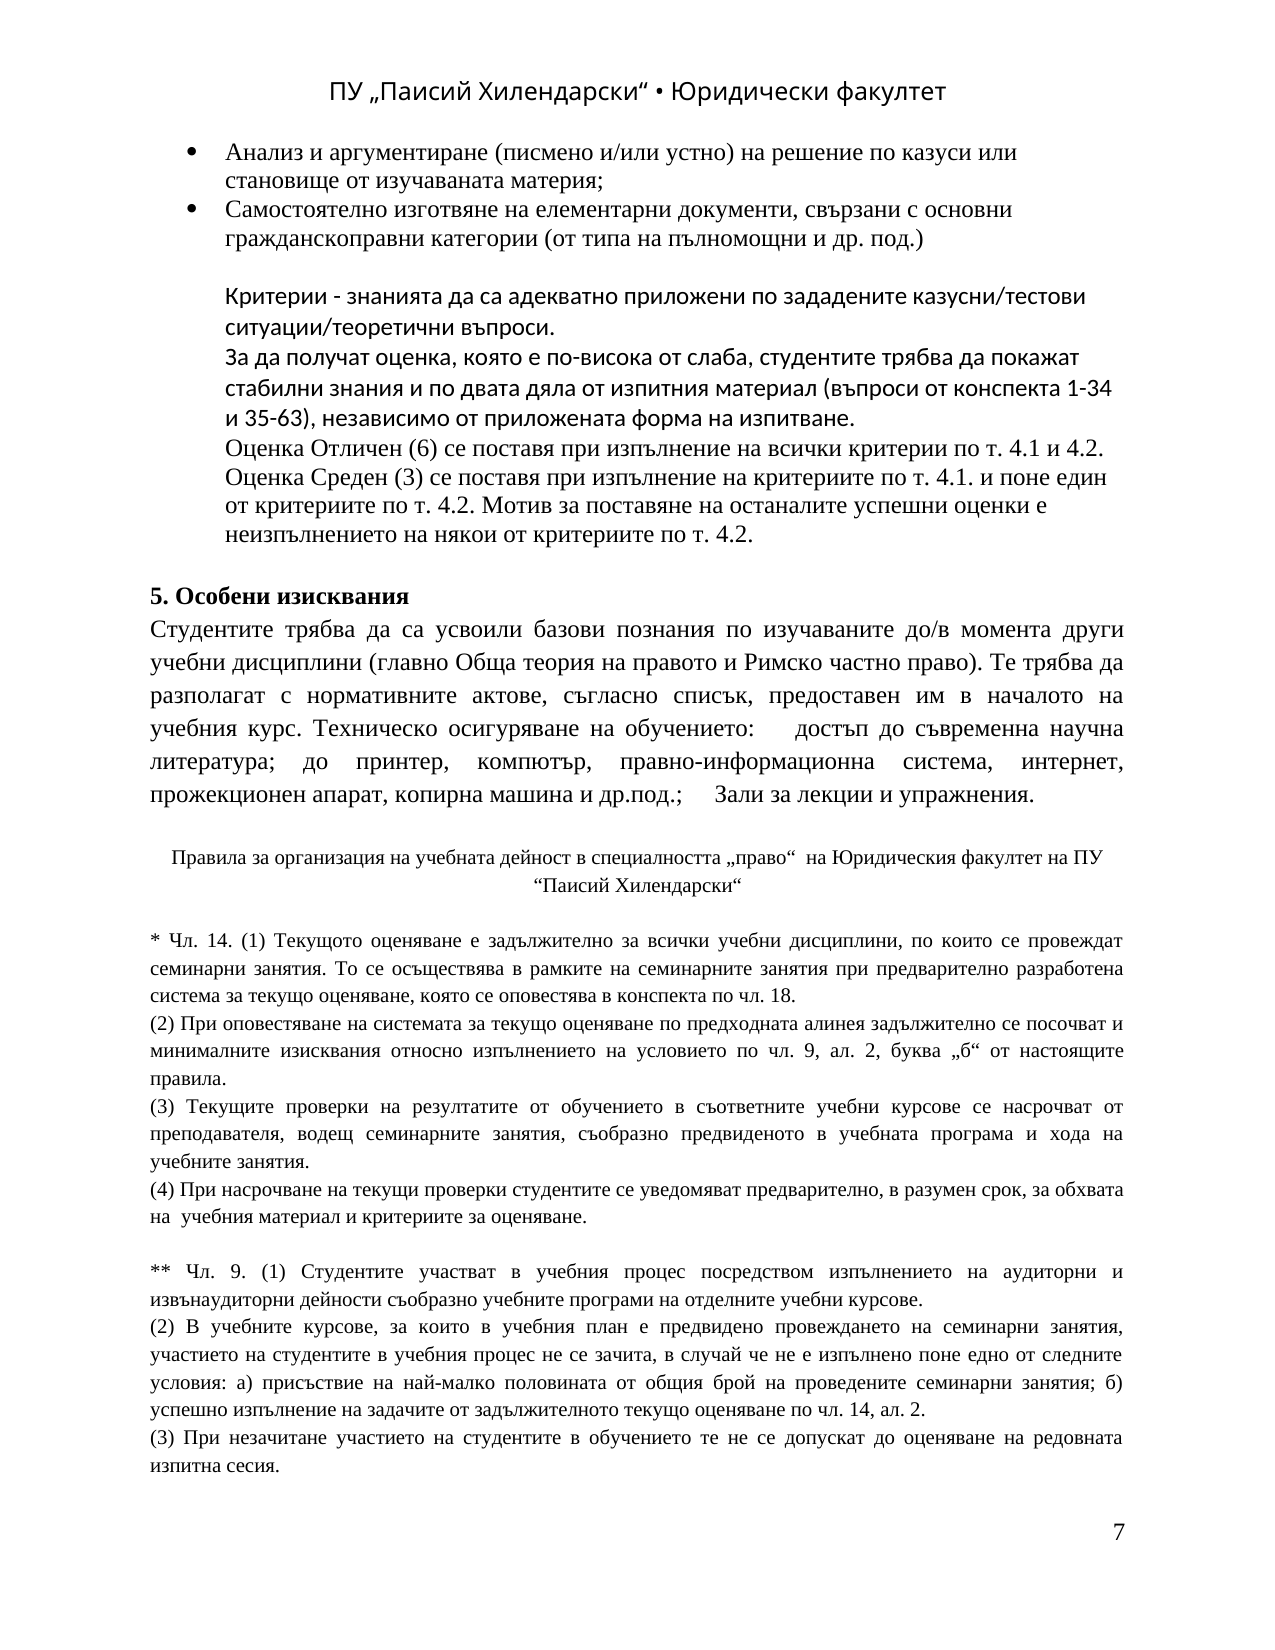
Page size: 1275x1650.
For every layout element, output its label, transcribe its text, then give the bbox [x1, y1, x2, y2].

text (4) При насрочване на текущи проверки студентите се уведомяват предварително, в разумен срок, за обхвата на учебния материал и критериите за оценяване. [150, 1176, 1125, 1228]
text (3) При незачитане участието на студентите в обучението те не се допускат до оценяване на редовната изпитна сесия. [150, 1425, 1125, 1477]
text (2) При оповестяване на системата за текущо оценяване по предходната алинея задължително се посочват и минималните изисквания относно изпълнението на условието по чл. 9, ал. 2, буква „б“ от настоящите правила. [150, 1011, 1125, 1090]
text 5. Особени изисквания [150, 581, 1125, 610]
text ** Чл. 9. (1) Студентите участват в учебния процес посредством изпълнението на аудиторни и извънаудиторни дейности съобразно учебните програми на отделните учебни курсове. [150, 1259, 1125, 1311]
text (3) Текущите проверки на резултатите от обучението в съответните учебни курсове се насрочват от преподавателя, водещ семинарните занятия, съобразно предвиденото в учебната програма и хода на учебните занятия. [150, 1094, 1125, 1173]
text (2) В учебните курсове, за които в учебния план е предвидено провеждането на семинарни занятия, участието на студентите в учебния процес не се зачита, в случай че не е изпълнено поне едно от следните условия: а) присъствие на най-малко половината от общия брой на проведените семинарни занятия; б) успешно изпълнение на задачите от задължителното текущо оценяване по чл. 14, ал. 2. [150, 1314, 1125, 1421]
text Правила за организация на учебната дейност в специалността „право“ на Юридическия факултет на ПУ “Паисий Хилендарски“ [150, 845, 1125, 897]
text * Чл. 14. (1) Текущото оценяване е задължително за всички учебни дисциплини, по които се провеждат семинарни занятия. То се осъществява в рамките на семинарните занятия при предварително разработена система за текущо оценяване, която се оповестява в конспекта по чл. 18. [150, 928, 1125, 1007]
